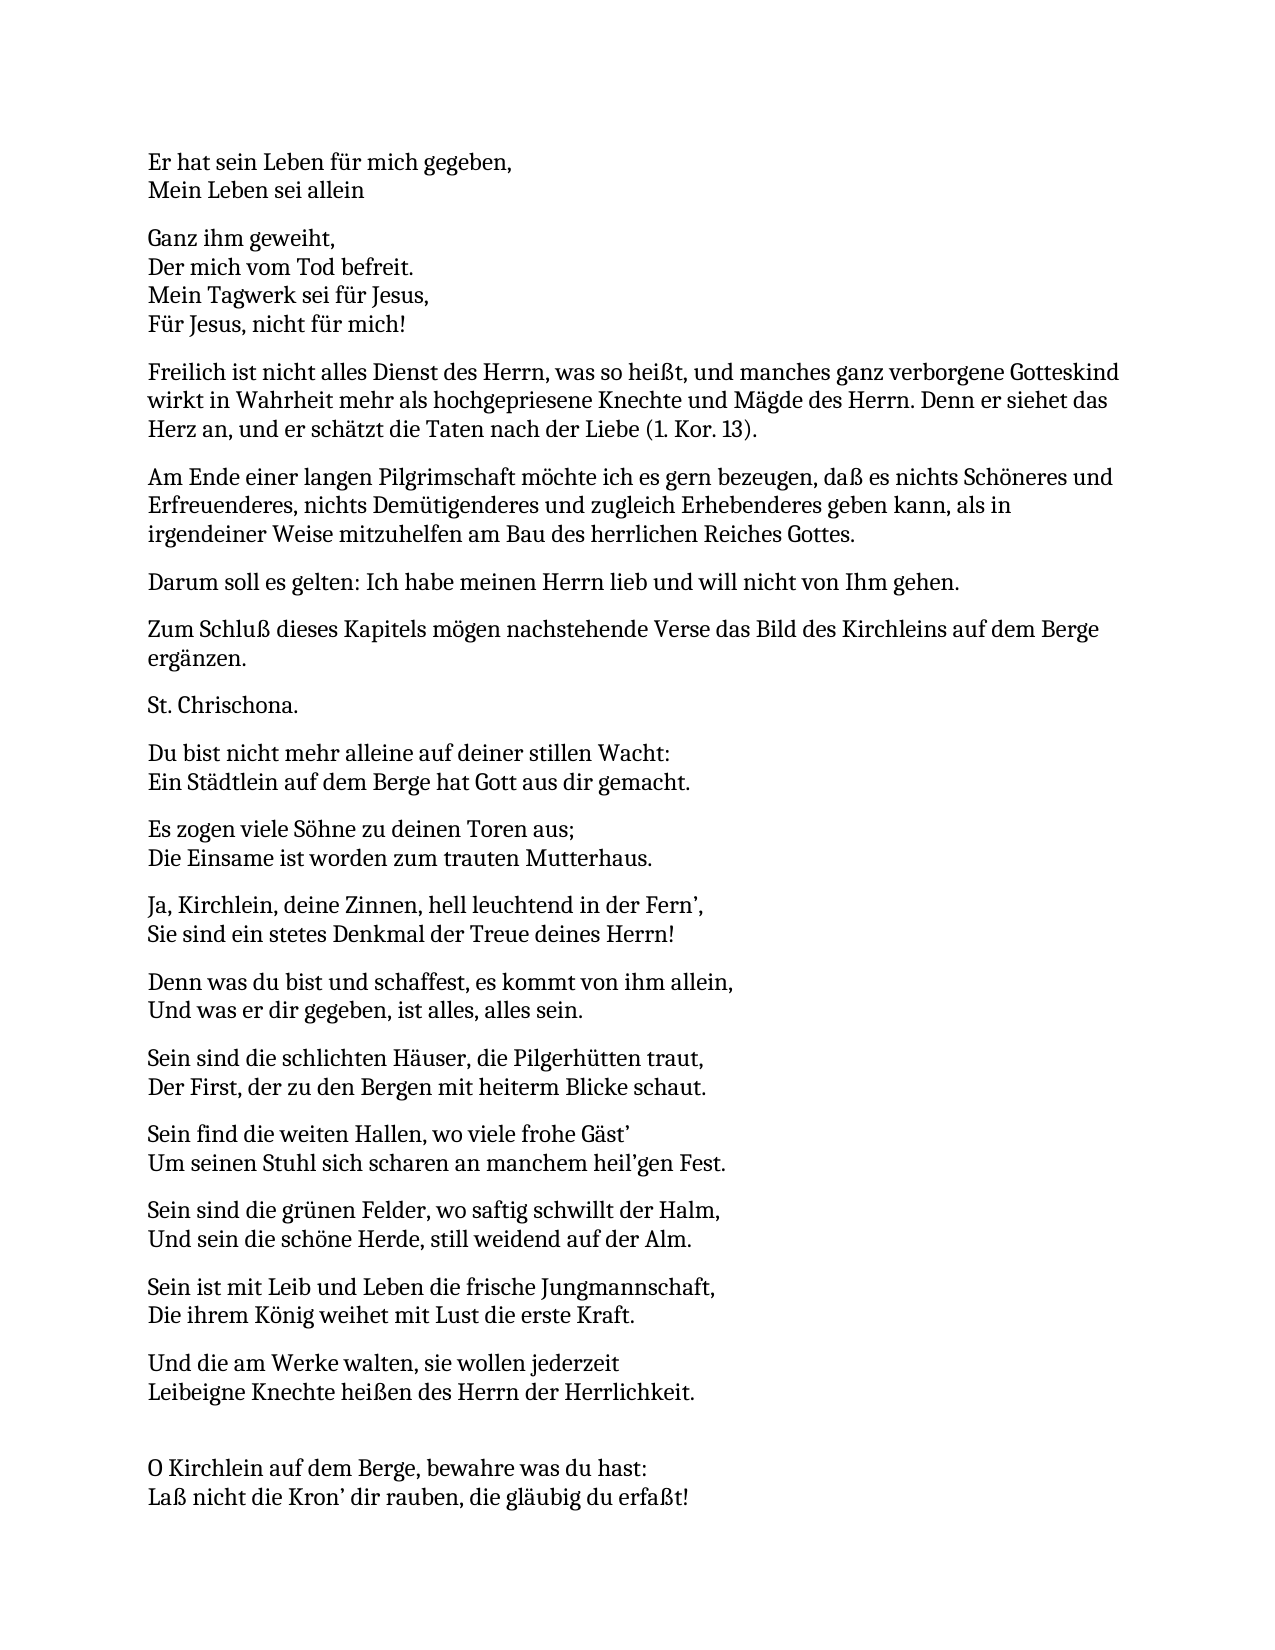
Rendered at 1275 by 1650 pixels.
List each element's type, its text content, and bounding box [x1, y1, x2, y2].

text O Kirchlein auf dem Berge, bewahre was du hast: Laß nicht die Kron’ dir rauben, die gläubig du erfaßt! [148, 1454, 1127, 1511]
text St. Chrischona. [148, 691, 1127, 720]
text Sein ist mit Leib und Leben die frische Jungmannschaft, Die ihrem König weihet mit Lust die erste Kraft. [148, 1273, 1127, 1330]
text Sein find die weiten Hallen, wo viele frohe Gäst’ Um seinen Stuhl sich scharen an manchem heil’gen Fest. [148, 1120, 1127, 1178]
text Denn was du bist und schaffest, es kommt von ihm allein, Und was er dir gegeben, ist alles, alles sein. [148, 968, 1127, 1025]
text Am Ende einer langen Pilgrimschaft möchte ich es gern bezeugen, daß es nichts Schöneres und Erfreuenderes, nichts Demütigenderes und zugleich Erhebenderes geben kann, als in irgendeiner Weise mitzuhelfen am Bau des herrlichen Reiches Gottes. [148, 463, 1127, 549]
text Zum Schluß dieses Kapitels mögen nachstehende Verse das Bild des Kirchleins auf dem Berge ergänzen. [148, 615, 1127, 673]
text Ganz ihm geweiht, Der mich vom Tod befreit. Mein Tagwerk sei für Jesus, Für Jesus, nicht für mich! [148, 224, 1127, 339]
text Ja, Kirchlein, deine Zinnen, hell leuchtend in der Fern’, Sie sind ein stetes Denkmal der Treue deines Herrn! [148, 891, 1127, 949]
text Und die am Werke walten, sie wollen jederzeit Leibeigne Knechte heißen des Herrn der Herrlichkeit. [148, 1349, 1127, 1435]
text Sein sind die schlichten Häuser, die Pilgerhütten traut, Der First, der zu den Bergen mit heiterm Blicke schaut. [148, 1044, 1127, 1101]
text Sein sind die grünen Felder, wo saftig schwillt der Halm, Und sein die schöne Herde, still weidend auf der Alm. [148, 1196, 1127, 1254]
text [148, 148, 1127, 205]
text Darum soll es gelten: Ich habe meinen Herrn lieb und will nicht von Ihm gehen. [148, 568, 1127, 596]
text Es zogen viele Söhne zu deinen Toren aus; Die Einsame ist worden zum trauten Mutterhaus. [148, 815, 1127, 873]
text Du bist nicht mehr alleine auf deiner stillen Wacht: Ein Städtlein auf dem Berge hat Gott aus dir gemacht. [148, 739, 1127, 796]
text Freilich ist nicht alles Dienst des Herrn, was so heißt, und manches ganz verborgene Gotteskind wirkt in Wahrheit mehr als hochgepriesene Knechte und Mägde des Herrn. Denn er siehet das Herz an, und er schätzt die Taten nach der Liebe (1. Kor. 13). [148, 358, 1127, 444]
